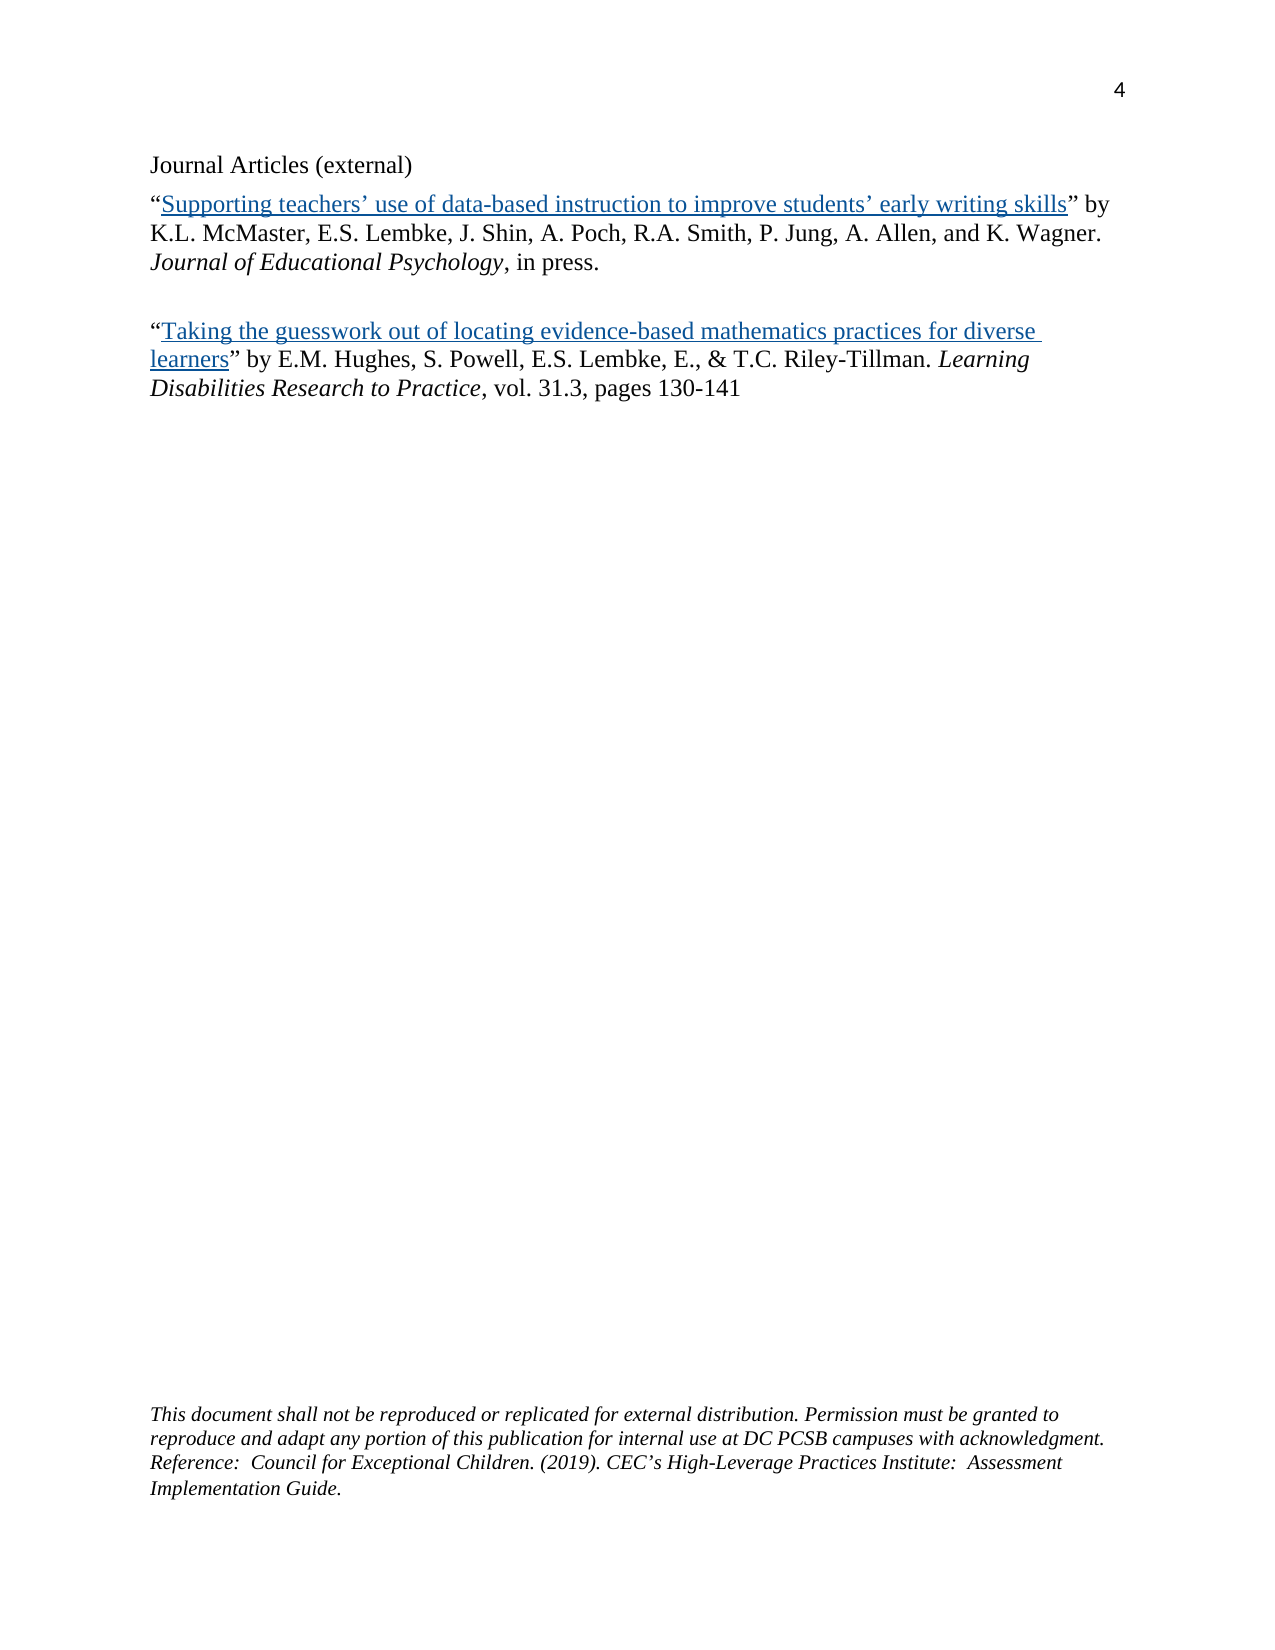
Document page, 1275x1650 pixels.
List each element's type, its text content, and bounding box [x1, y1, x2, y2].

text “Supporting teachers’ use of data-based instruction to improve students’ early writing skills” by K.L. McMaster, E.S. Lembke, J. Shin, A. Poch, R.A. Smith, P. Jung, A. Allen, and K. Wagner. Journal of Educational Psychology, in press. [150, 189, 1125, 276]
text Reference: Council for Exceptional Children. (2019). CEC’s High-Leverage Practices Institute: Assessment Implementation Guide. [150, 1450, 1125, 1500]
text “Taking the guesswork out of locating evidence-based mathematics practices for diverse learners” by E.M. Hughes, S. Powell, E.S. Lembke, E., & T.C. Riley-Tillman. Learning Disabilities Research to Practice, vol. 31.3, pages 130-141 [150, 316, 1125, 402]
text This document shall not be reproduced or replicated for external distribution. Permission must be granted to reproduce and adapt any portion of this publication for internal use at DC PCSB campuses with acknowledgment. [150, 1402, 1125, 1450]
text Journal Articles (external) [150, 150, 1125, 179]
